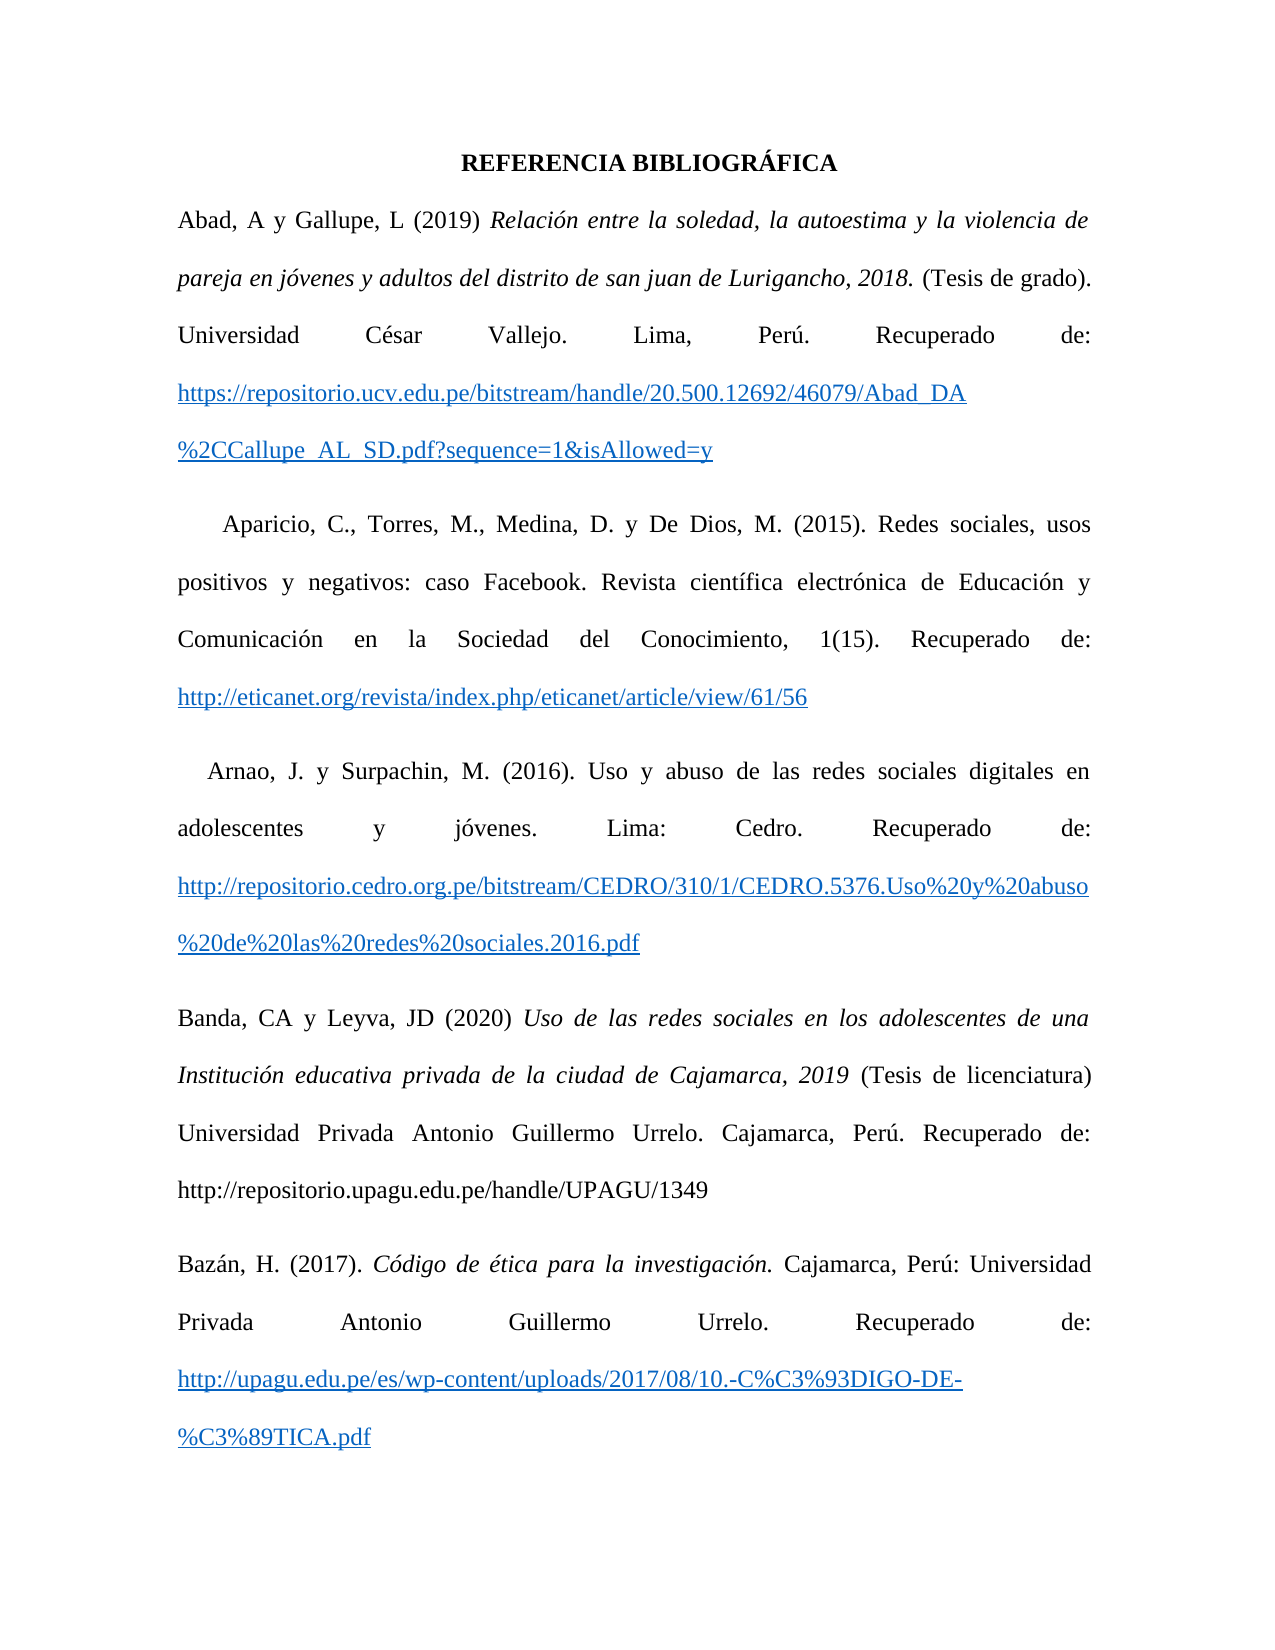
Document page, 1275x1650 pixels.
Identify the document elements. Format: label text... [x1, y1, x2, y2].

text REFERENCIA BIBLIOGRÁFICA [177, 148, 1092, 176]
text Aparicio, C., Torres, M., Medina, D. y De Dios, M. (2015). Redes sociales, usos positivos y negativos: caso Facebook. Revista científica electrónica de Educación y Comunicación en la Sociedad del Conocimiento, 1(15). Recuperado de: http://eticanet.org/revista/index.php/eticanet/article/view/61/56 [177, 509, 1092, 711]
text Banda, CA y Leyva, JD (2020) Uso de las redes sociales en los adolescentes de una Institución educativa privada de la ciudad de Cajamarca, 2019 (Tesis de licenciatura) Universidad Privada Antonio Guillermo Urrelo. Cajamarca, Perú. Recuperado de: http://repositorio.upagu.edu.pe/handle/UPAGU/1349 [177, 1003, 1092, 1204]
text Bazán, H. (2017). Código de ética para la investigación. Cajamarca, Perú: Universidad Privada Antonio Guillermo Urrelo. Recuperado de: http://upagu.edu.pe/es/wp-content/uploads/2017/08/10.-C%C3%93DIGO-DE-%C3%89TICA.pdf [177, 1249, 1092, 1451]
text Abad, A y Gallupe, L (2019) Relación entre la soledad, la autoestima y la violencia de pareja en jóvenes y adultos del distrito de san juan de Lurigancho, 2018. (Tesis de grado). Universidad César Vallejo. Lima, Perú. Recuperado de: https://repositorio.ucv.edu.pe/bitstream/handle/20.500.12692/46079/Abad_DA%2CCallupe_AL_SD.pdf?sequence=1&isAllowed=y [177, 205, 1092, 464]
text Arnao, J. y Surpachin, M. (2016). Uso y abuso de las redes sociales digitales en adolescentes y jóvenes. Lima: Cedro. Recuperado de: http://repositorio.cedro.org.pe/bitstream/CEDRO/310/1/CEDRO.5376.Uso%20y%20abuso%20de%20las%20redes%20sociales.2016.pdf [177, 756, 1092, 957]
